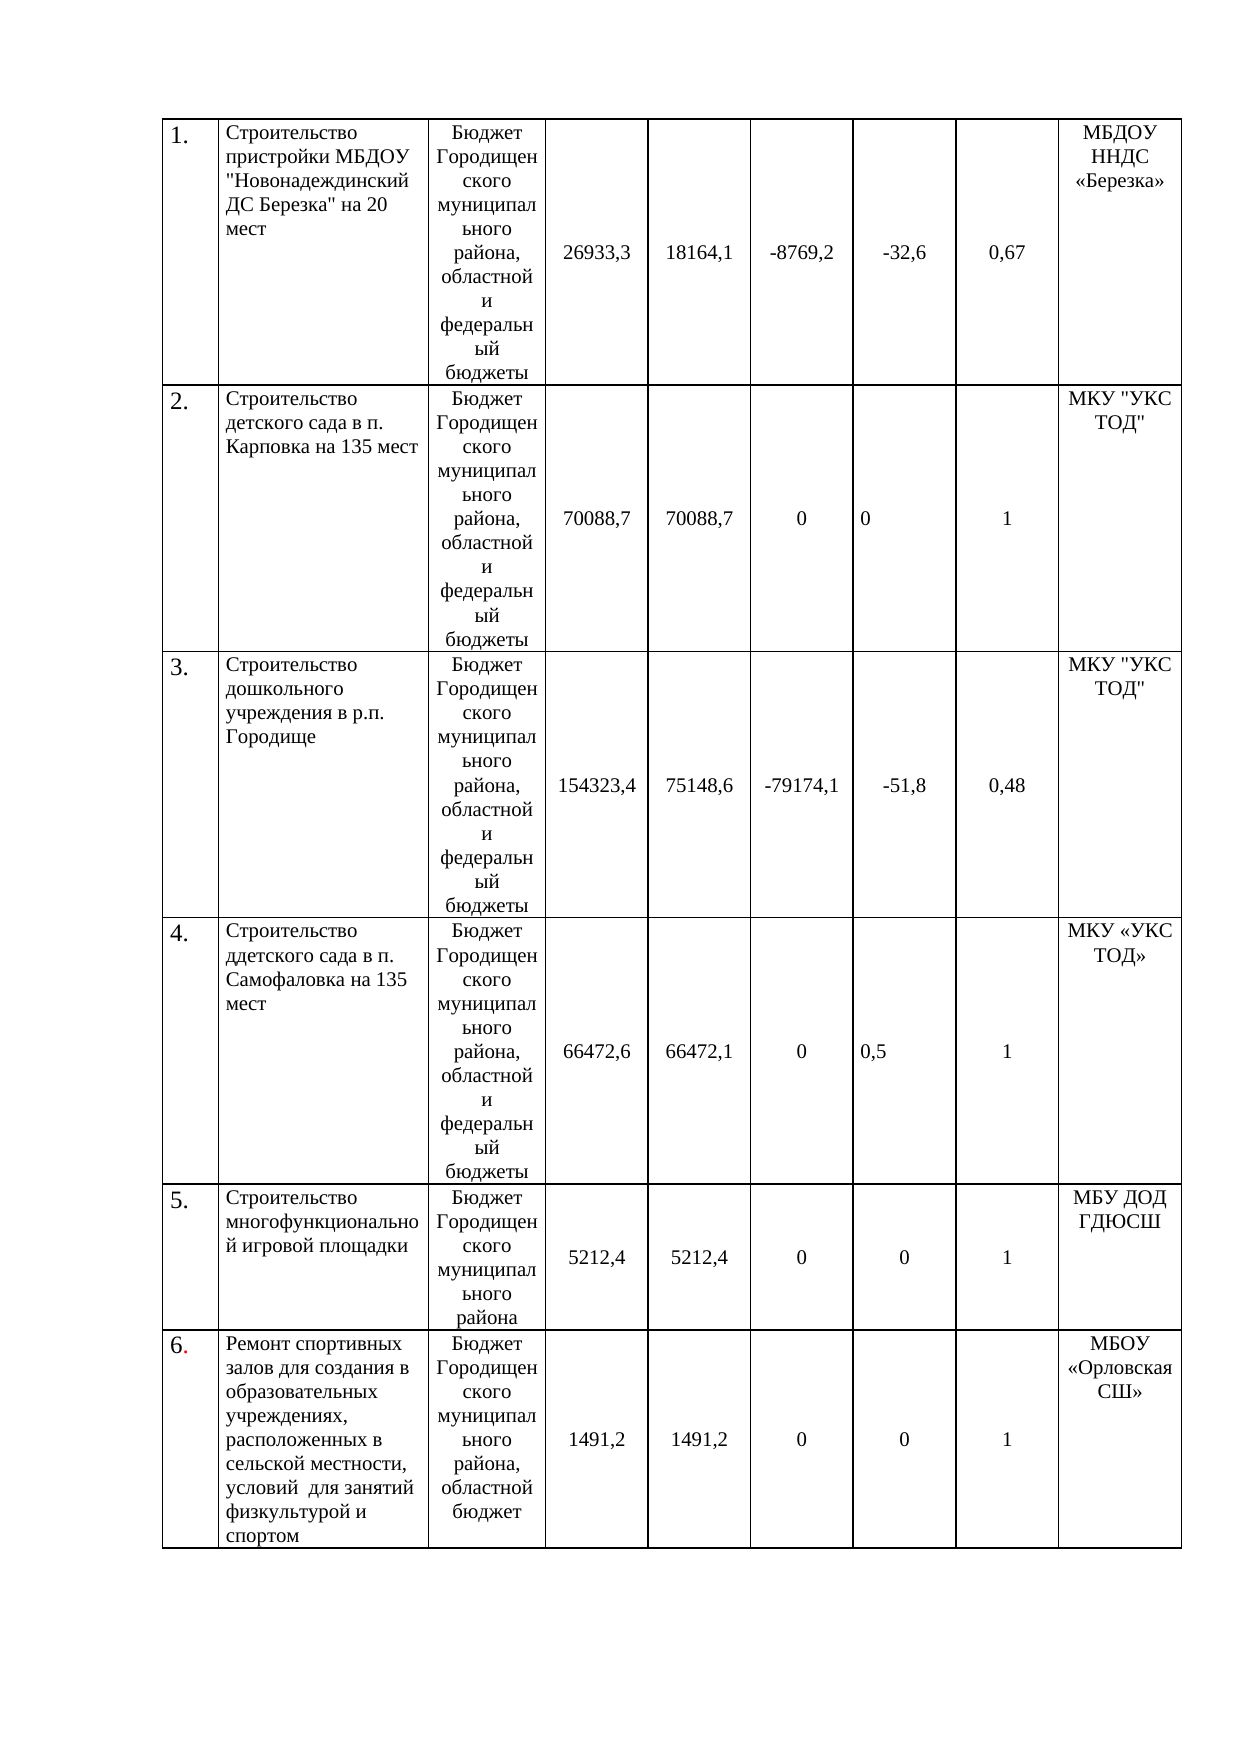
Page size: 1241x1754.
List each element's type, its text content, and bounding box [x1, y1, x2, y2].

table_cell 6. [163, 1331, 218, 1547]
table_cell МКУ "УКС ТОД" [1059, 386, 1181, 651]
table_cell 0 [854, 386, 955, 651]
table_cell 1 [957, 918, 1058, 1183]
table_cell 1 [957, 386, 1058, 651]
table_cell Бюджет Городищенского муниципального района, областной и федеральный бюджеты [429, 918, 545, 1183]
table_cell 1491,2 [649, 1331, 750, 1547]
table_cell Строительство ддетского сада в п. Самофаловка на 135 мест [219, 918, 428, 1183]
table_cell 0 [751, 1185, 852, 1329]
table_cell 70088,7 [546, 386, 647, 651]
table_cell 5212,4 [649, 1185, 750, 1329]
table_cell Бюджет Городищенского муниципального района, областной и федеральный бюджеты [429, 386, 545, 651]
table_cell МКУ "УКС ТОД" [1059, 652, 1181, 917]
table_cell 2. [163, 386, 218, 651]
table_cell 75148,6 [649, 652, 750, 917]
table_cell 4. [163, 918, 218, 1183]
table_cell 26933,3 [546, 120, 647, 384]
table_cell 0,48 [957, 652, 1058, 917]
table_cell 66472,1 [649, 918, 750, 1183]
table_cell Бюджет Городищенского муниципального района, областной и федеральный бюджеты [429, 652, 545, 917]
table_cell 5. [163, 1185, 218, 1329]
table_cell Ремонт спортивных залов для создания в образовательных учреждениях, расположенных в сельской местности, условий для занятий физкультурой и спортом [219, 1331, 428, 1547]
table_cell 1491,2 [546, 1331, 647, 1547]
table_cell МБДОУ ННДС «Березка» [1059, 120, 1181, 384]
table_cell -51,8 [854, 652, 955, 917]
table_cell 18164,1 [649, 120, 750, 384]
table_cell 0 [751, 386, 852, 651]
table_cell 0 [854, 1185, 955, 1329]
table_cell -8769,2 [751, 120, 852, 384]
table_cell 154323,4 [546, 652, 647, 917]
table_cell Строительство дошкольного учреждения в р.п. Городище [219, 652, 428, 917]
table_cell 3. [163, 652, 218, 917]
table_cell 66472,6 [546, 918, 647, 1183]
table_cell 70088,7 [649, 386, 750, 651]
table_cell Строительство многофункциональной игровой площадки [219, 1185, 428, 1329]
table_cell 0 [751, 918, 852, 1183]
table_cell Строительство пристройки МБДОУ "Новонадеждинский ДС Березка" на 20 мест [219, 120, 428, 384]
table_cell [429, 1331, 545, 1547]
table_cell 0 [854, 1331, 955, 1547]
table_cell -79174,1 [751, 652, 852, 917]
table_cell 5212,4 [546, 1185, 647, 1329]
table_cell МБУ ДОД ГДЮСШ [1059, 1185, 1181, 1329]
table_cell Бюджет Городищенского муниципального района, областной и федеральный бюджеты [429, 120, 545, 384]
table_cell 1. [163, 120, 218, 384]
table_cell 0,5 [854, 918, 955, 1183]
table_cell 0,67 [957, 120, 1058, 384]
table_cell 0 [751, 1331, 852, 1547]
table_cell Бюджет Городищенского муниципального района [429, 1185, 545, 1329]
table_cell -32,6 [854, 120, 955, 384]
table_cell МКУ «УКС ТОД» [1059, 918, 1181, 1183]
table_cell 1 [957, 1331, 1058, 1547]
table_cell Строительство детского сада в п. Карповка на 135 мест [219, 386, 428, 651]
table_cell МБОУ «Орловская СШ» [1059, 1331, 1181, 1547]
table_cell 1 [957, 1185, 1058, 1329]
